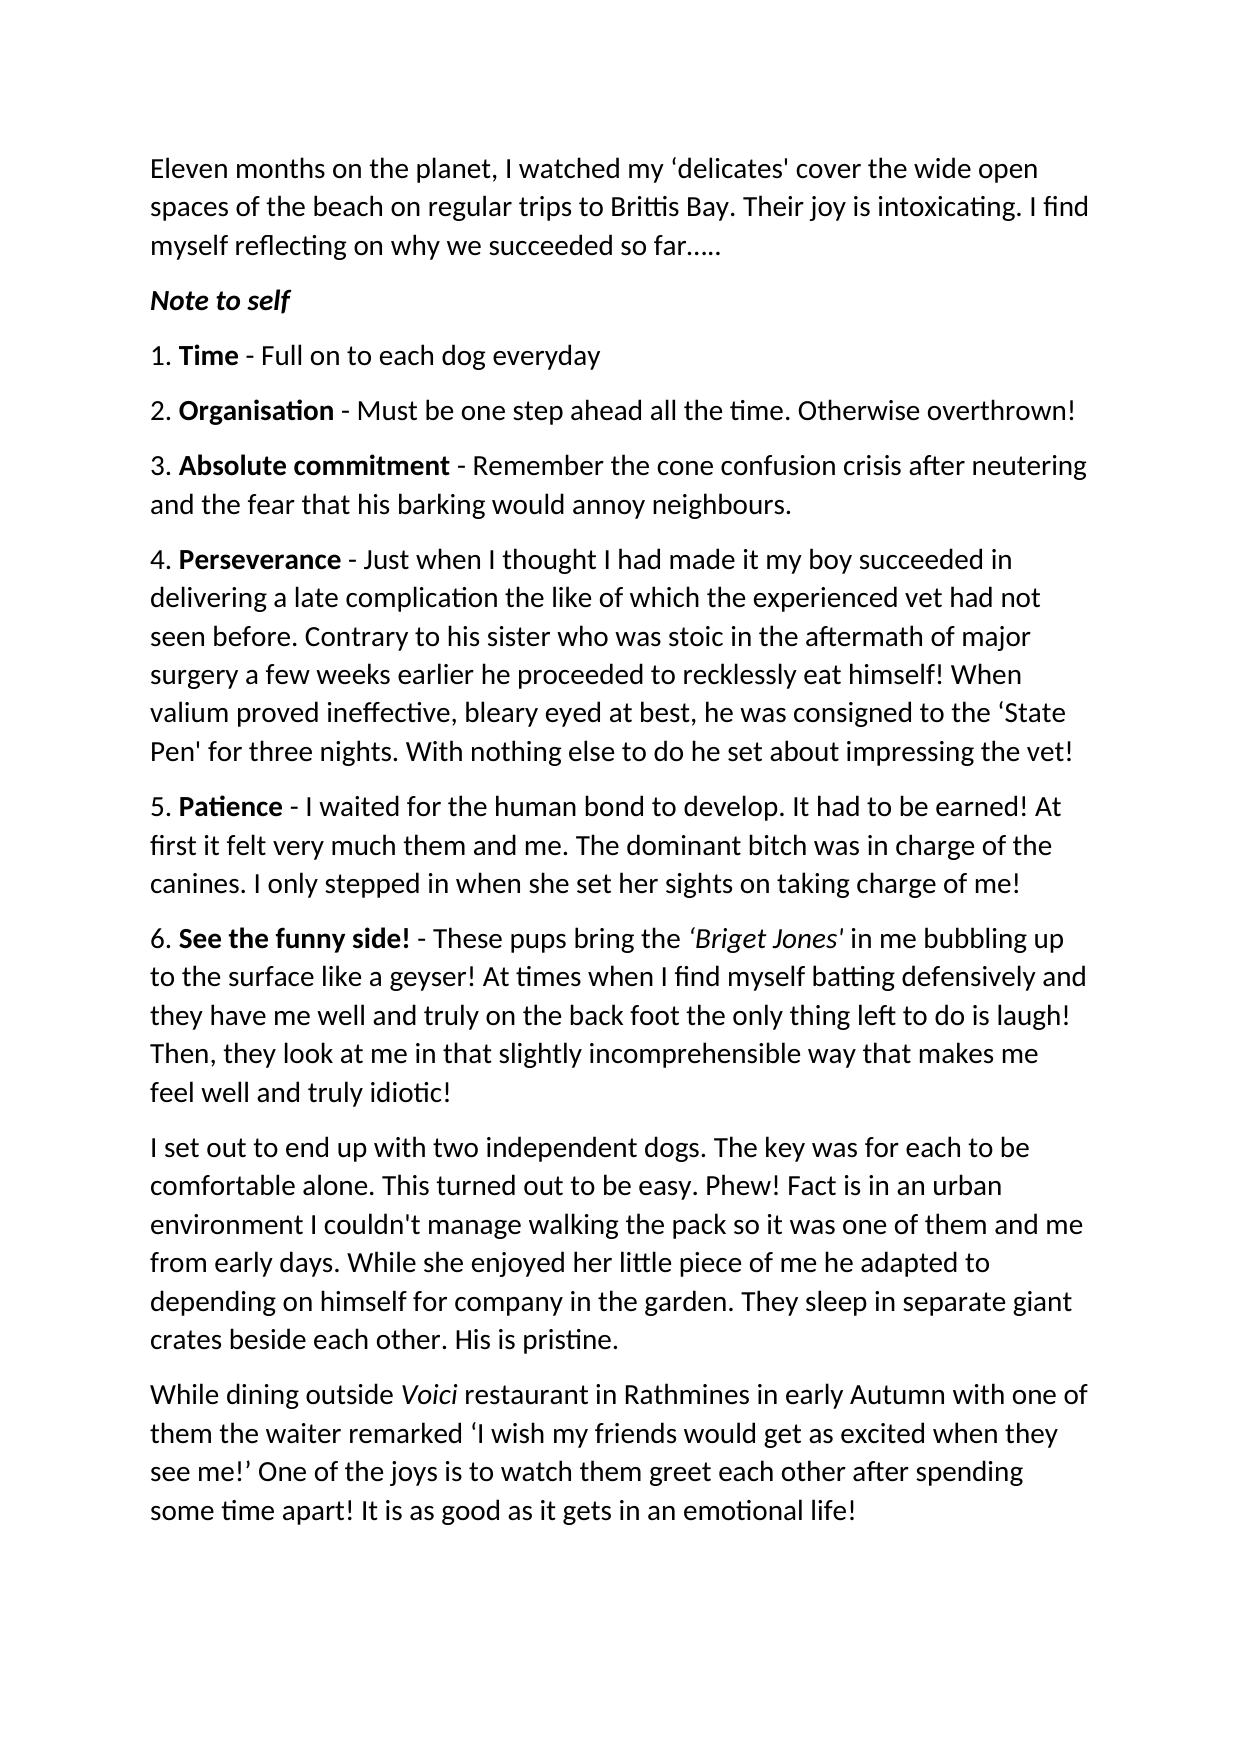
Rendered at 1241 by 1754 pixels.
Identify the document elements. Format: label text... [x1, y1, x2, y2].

text 2. Organisation - Must be one step ahead all the time. Otherwise overthrown! [150, 392, 1090, 428]
text Note to self [150, 282, 1090, 318]
text While dining outside Voici restaurant in Rathmines in early Autumn with one of them the waiter remarked ‘I wish my friends would get as excited when they see me!’ One of the joys is to watch them greet each other after spending some time apart! It is as good as it gets in an emotional life! [150, 1376, 1090, 1527]
text 4. Perseverance - Just when I thought I had made it my boy succeeded in delivering a late complication the like of which the experienced vet had not seen before. Contrary to his sister who was stoic in the aftermath of major surgery a few weeks earlier he proceeded to recklessly eat himself! When valium proved ineffective, bleary eyed at best, he was consigned to the ‘State Pen' for three nights. With nothing else to do he set about impressing the vet! [150, 541, 1090, 769]
text 3. Absolute commitment - Remember the cone confusion crisis after neutering and the fear that his barking would annoy neighbours. [150, 447, 1090, 521]
text I set out to end up with two independent dogs. The key was for each to be comfortable alone. This turned out to be easy. Phew! Fact is in an urban environment I couldn't manage walking the pack so it was one of them and me from early days. While she enjoyed her little piece of me he adapted to depending on himself for company in the garden. They sleep in separate giant crates beside each other. His is pristine. [150, 1129, 1090, 1357]
text 5. Patience - I waited for the human bond to develop. It had to be earned! At first it felt very much them and me. The dominant bitch was in charge of the canines. I only stepped in when she set her sights on taking charge of me! [150, 788, 1090, 901]
text 1. Time - Full on to each dog everyday [150, 337, 1090, 373]
text 6. See the funny side! - These pups bring the ‘Briget Jones' in me bubbling up to the surface like a geyser! At times when I find myself batting defensively and they have me well and truly on the back foot the only thing left to do is laugh! Then, they look at me in that slightly incomprehensible way that makes me feel well and truly idiotic! [150, 920, 1090, 1109]
text Eleven months on the planet, I watched my ‘delicates' cover the wide open spaces of the beach on regular trips to Brittis Bay. Their joy is intoxicating. I find myself reflecting on why we succeeded so far….. [150, 150, 1090, 262]
